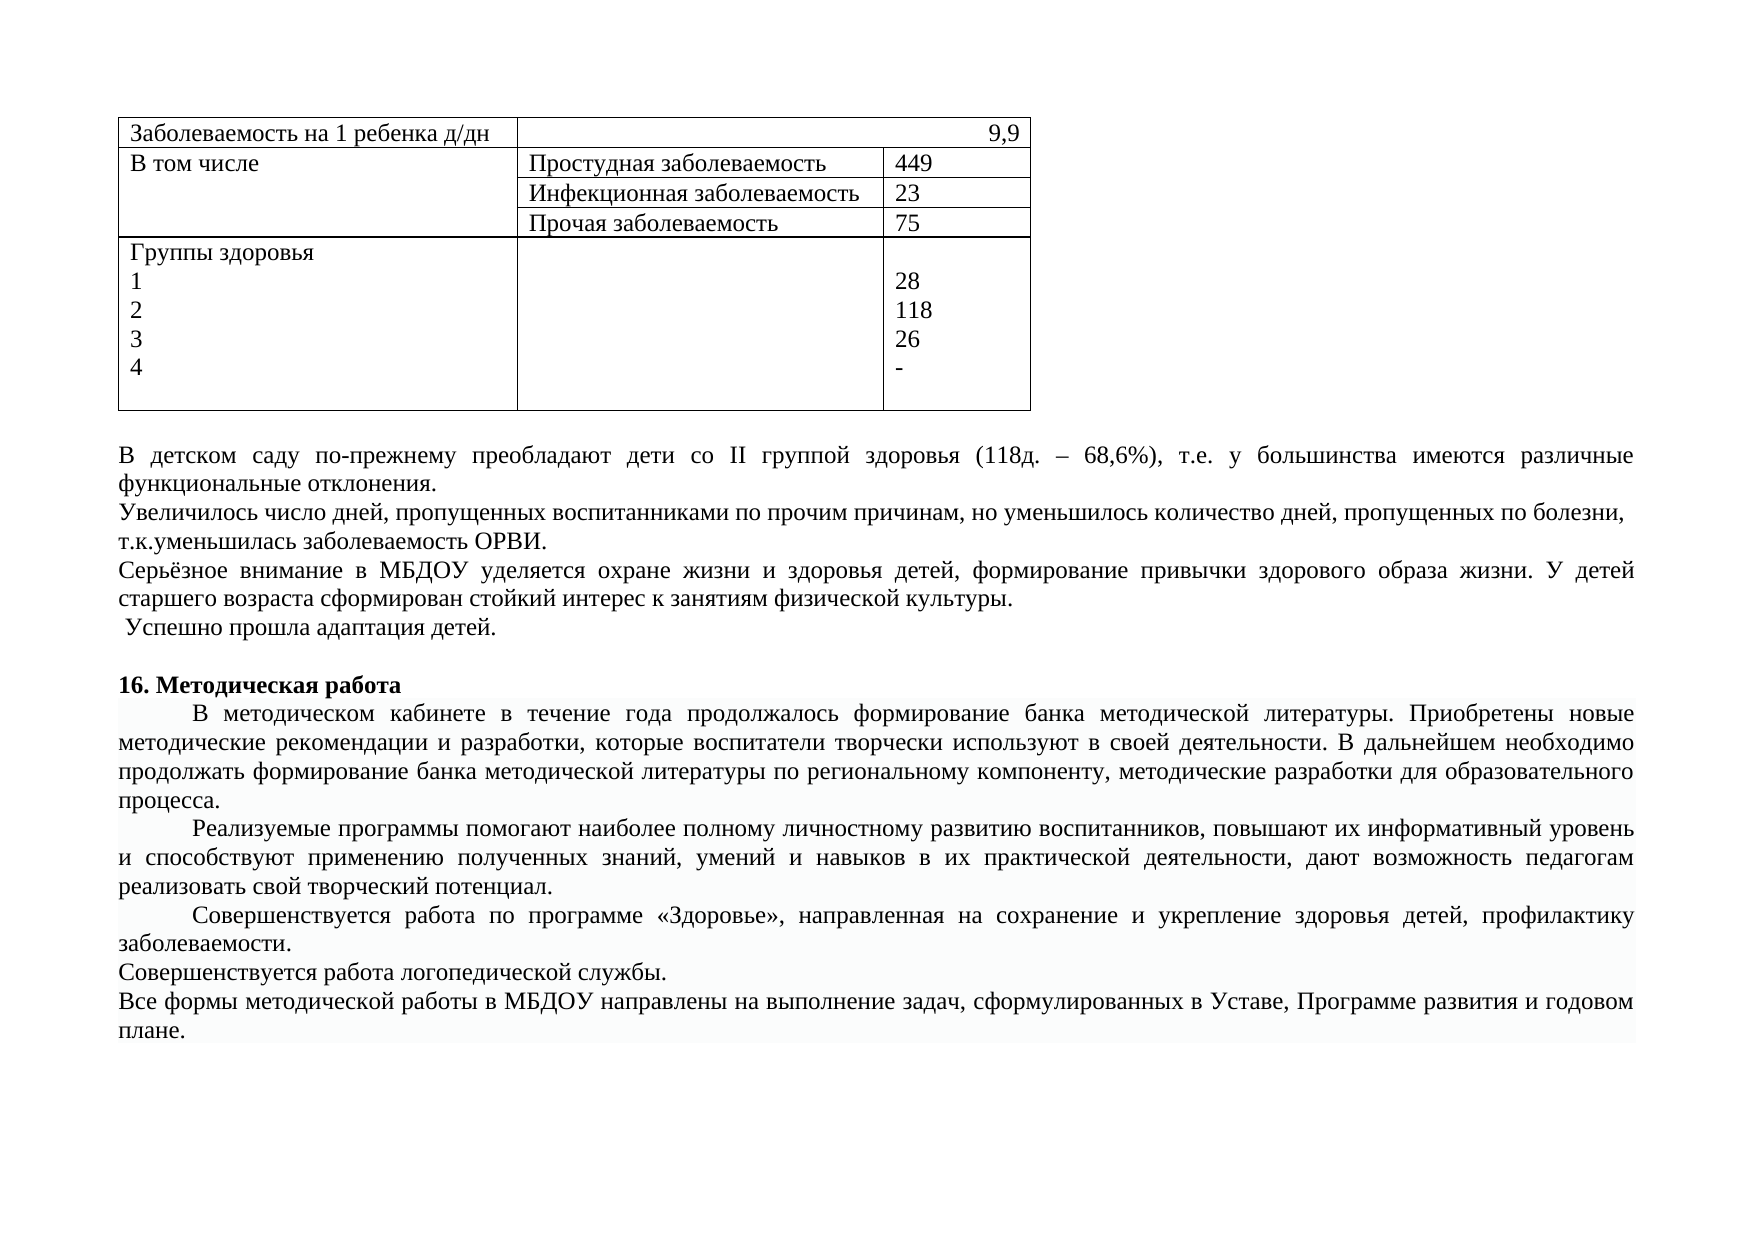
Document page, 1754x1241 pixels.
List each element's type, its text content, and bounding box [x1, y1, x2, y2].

table_cell 449 [884, 148, 1030, 177]
text Все формы методической работы в МБДОУ направлены на выполнение задач, сформулированных в Уставе, Программе развития и годовом плане. [118, 986, 1636, 1043]
text Совершенствуется работа логопедической службы. [118, 957, 1636, 986]
table_header Заболеваемость на 1 ребенка д/дн [119, 118, 517, 147]
text В методическом кабинете в течение года продолжалось формирование банка методической литературы. Приобретены новые методические рекомендации и разработки, которые воспитатели творчески используют в своей деятельности. В дальнейшем необходимо продолжать формирование банка методической литературы по региональному компоненту, методические разработки для образовательного процесса. [118, 698, 1636, 813]
table_cell 75 [884, 208, 1030, 236]
text Успешно прошла адаптация детей. [118, 612, 1636, 641]
table_cell [518, 238, 883, 410]
text Серьёзное внимание в МБДОУ уделяется охране жизни и здоровья детей, формирование привычки здорового образа жизни. У детей старшего возраста сформирован стойкий интерес к занятиям физической культуры. [118, 555, 1636, 612]
text Увеличилось число дней, пропущенных воспитанниками по прочим причинам, но уменьшилось количество дней, пропущенных по болезни, т.к.уменьшилась заболеваемость ОРВИ. [118, 497, 1636, 555]
text Совершенствуется работа по программе «Здоровье», направленная на сохранение и укрепление здоровья детей, профилактику заболеваемости. [118, 900, 1636, 957]
text Реализуемые программы помогают наиболее полному личностному развитию воспитанников, повышают их информативный уровень и способствуют применению полученных знаний, умений и навыков в их практической деятельности, дают возможность педагогам реализовать свой творческий потенциал. [118, 813, 1636, 900]
table_cell Группы здоровья 1 2 3 4 [119, 238, 517, 410]
text 16. Методическая работа [118, 670, 1636, 698]
table_cell 28 118 26 - [884, 238, 1030, 410]
text В детском саду по-прежнему преобладают дети со II группой здоровья (118д. – 68,6%), т.е. у большинства имеются различные функциональные отклонения. [118, 440, 1636, 497]
table_cell Инфекционная заболеваемость [518, 178, 883, 207]
table_cell В том числе [119, 148, 517, 236]
table_cell 23 [884, 178, 1030, 207]
table_cell Прочая заболеваемость [518, 208, 883, 236]
table_header 9,9 [518, 118, 1030, 147]
table_cell Простудная заболеваемость [518, 148, 883, 177]
